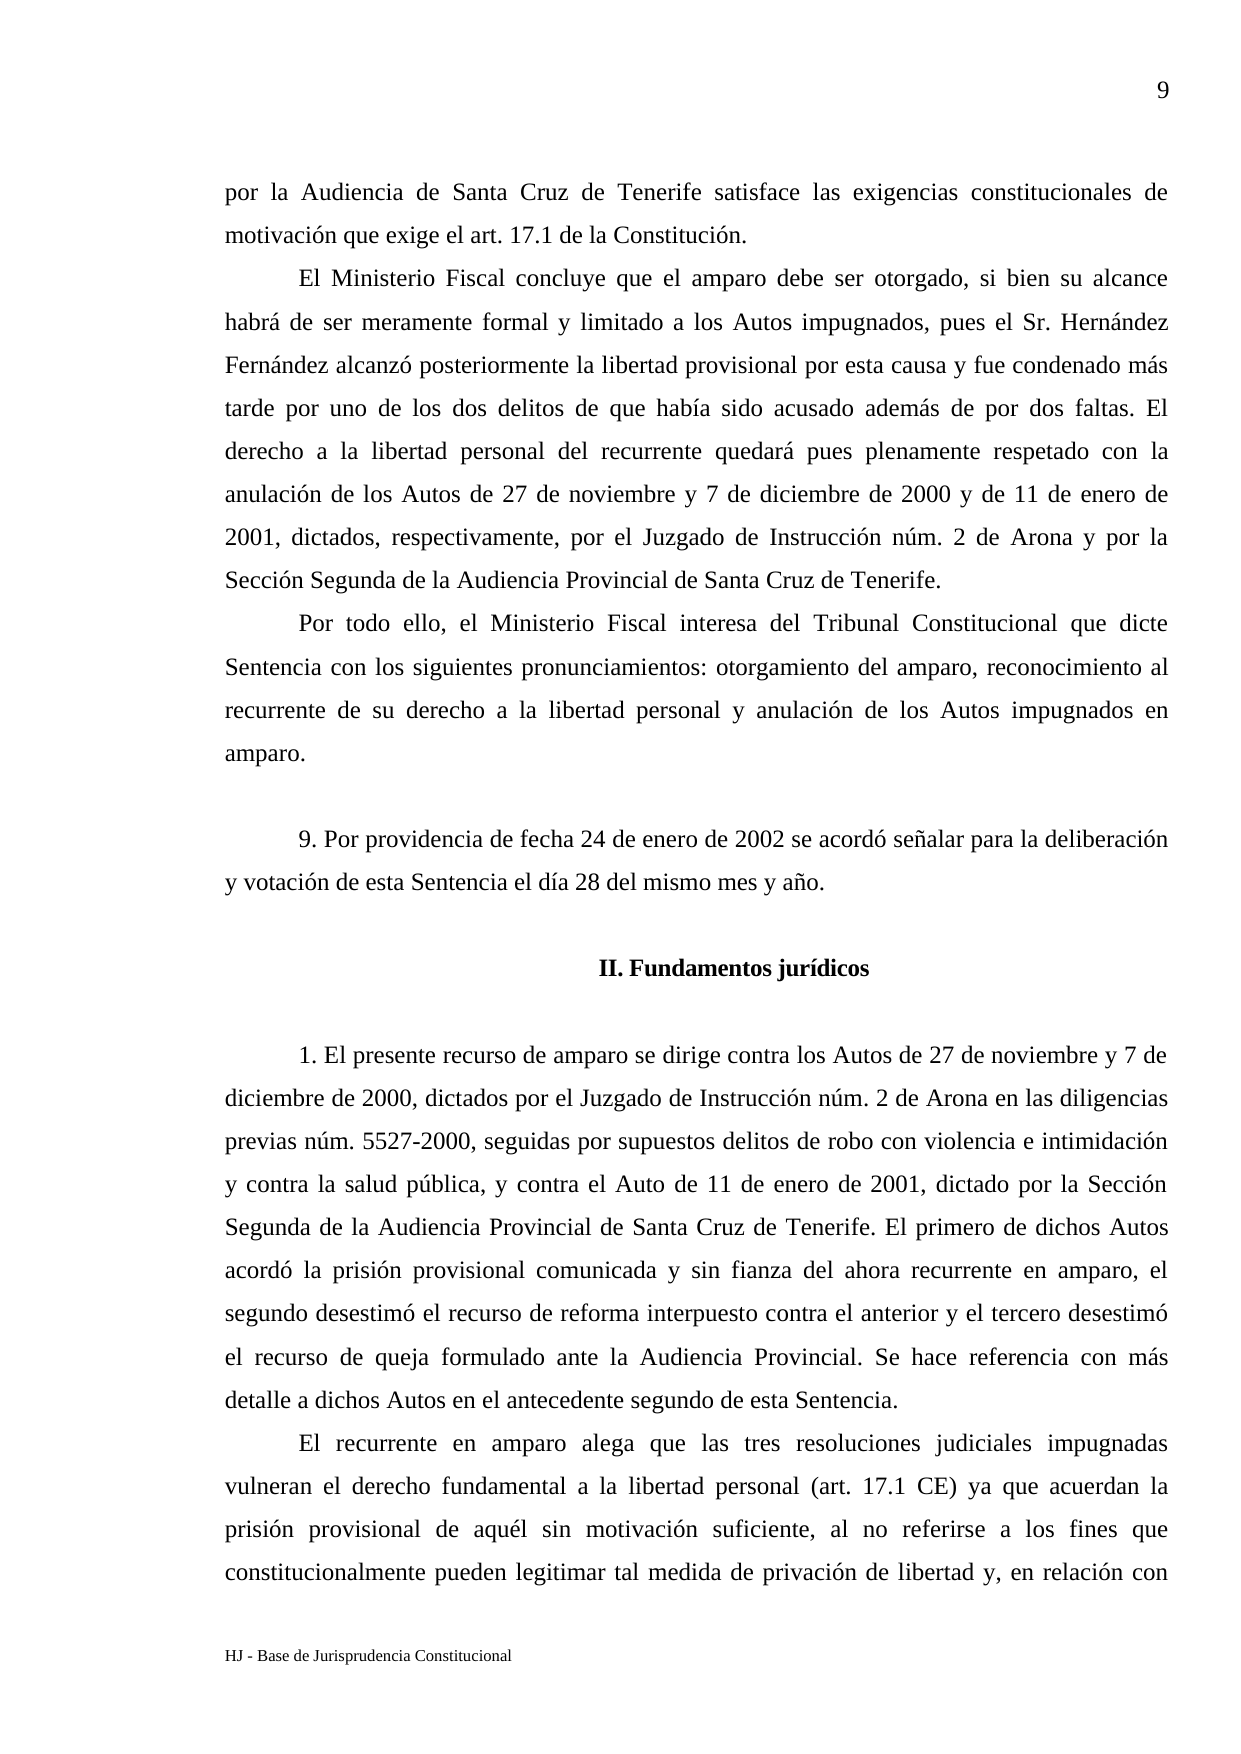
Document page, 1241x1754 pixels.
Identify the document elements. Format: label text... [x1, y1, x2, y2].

text Por todo ello, el Ministerio Fiscal interesa del Tribunal Constitucional que dicte Sentencia con los siguientes pronunciamientos: otorgamiento del amparo, reconocimiento al recurrente de su derecho a la libertad personal y anulación de los Autos impugnados en amparo. [224, 608, 1169, 767]
subtitle II. Fundamentos jurídicos [224, 953, 1169, 982]
text 9. Por providencia de fecha 24 de enero de 2002 se acordó señalar para la deliberación y votación de esta Sentencia el día 28 del mismo mes y año. [224, 824, 1169, 896]
text 1. El presente recurso de amparo se dirige contra los Autos de 27 de noviembre y 7 de diciembre de 2000, dictados por el Juzgado de Instrucción núm. 2 de Arona en las diligencias previas núm. 5527-2000, seguidas por supuestos delitos de robo con violencia e intimidación y contra la salud pública, y contra el Auto de 11 de enero de 2001, dictado por la Sección Segunda de la Audiencia Provincial de Santa Cruz de Tenerife. El primero de dichos Autos acordó la prisión provisional comunicada y sin fianza del ahora recurrente en amparo, el segundo desestimó el recurso de reforma interpuesto contra el anterior y el tercero desestimó el recurso de queja formulado ante la Audiencia Provincial. Se hace referencia con más detalle a dichos Autos en el antecedente segundo de esta Sentencia. [224, 1040, 1169, 1413]
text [224, 1428, 1169, 1586]
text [224, 177, 1169, 249]
text El Ministerio Fiscal concluye que el amparo debe ser otorgado, si bien su alcance habrá de ser meramente formal y limitado a los Autos impugnados, pues el Sr. Hernández Fernández alcanzó posteriormente la libertad provisional por esta causa y fue condenado más tarde por uno de los dos delitos de que había sido acusado además de por dos faltas. El derecho a la libertad personal del recurrente quedará pues plenamente respetado con la anulación de los Autos de 27 de noviembre y 7 de diciembre de 2000 y de 11 de enero de 2001, dictados, respectivamente, por el Juzgado de Instrucción núm. 2 de Arona y por la Sección Segunda de la Audiencia Provincial de Santa Cruz de Tenerife. [224, 263, 1169, 594]
